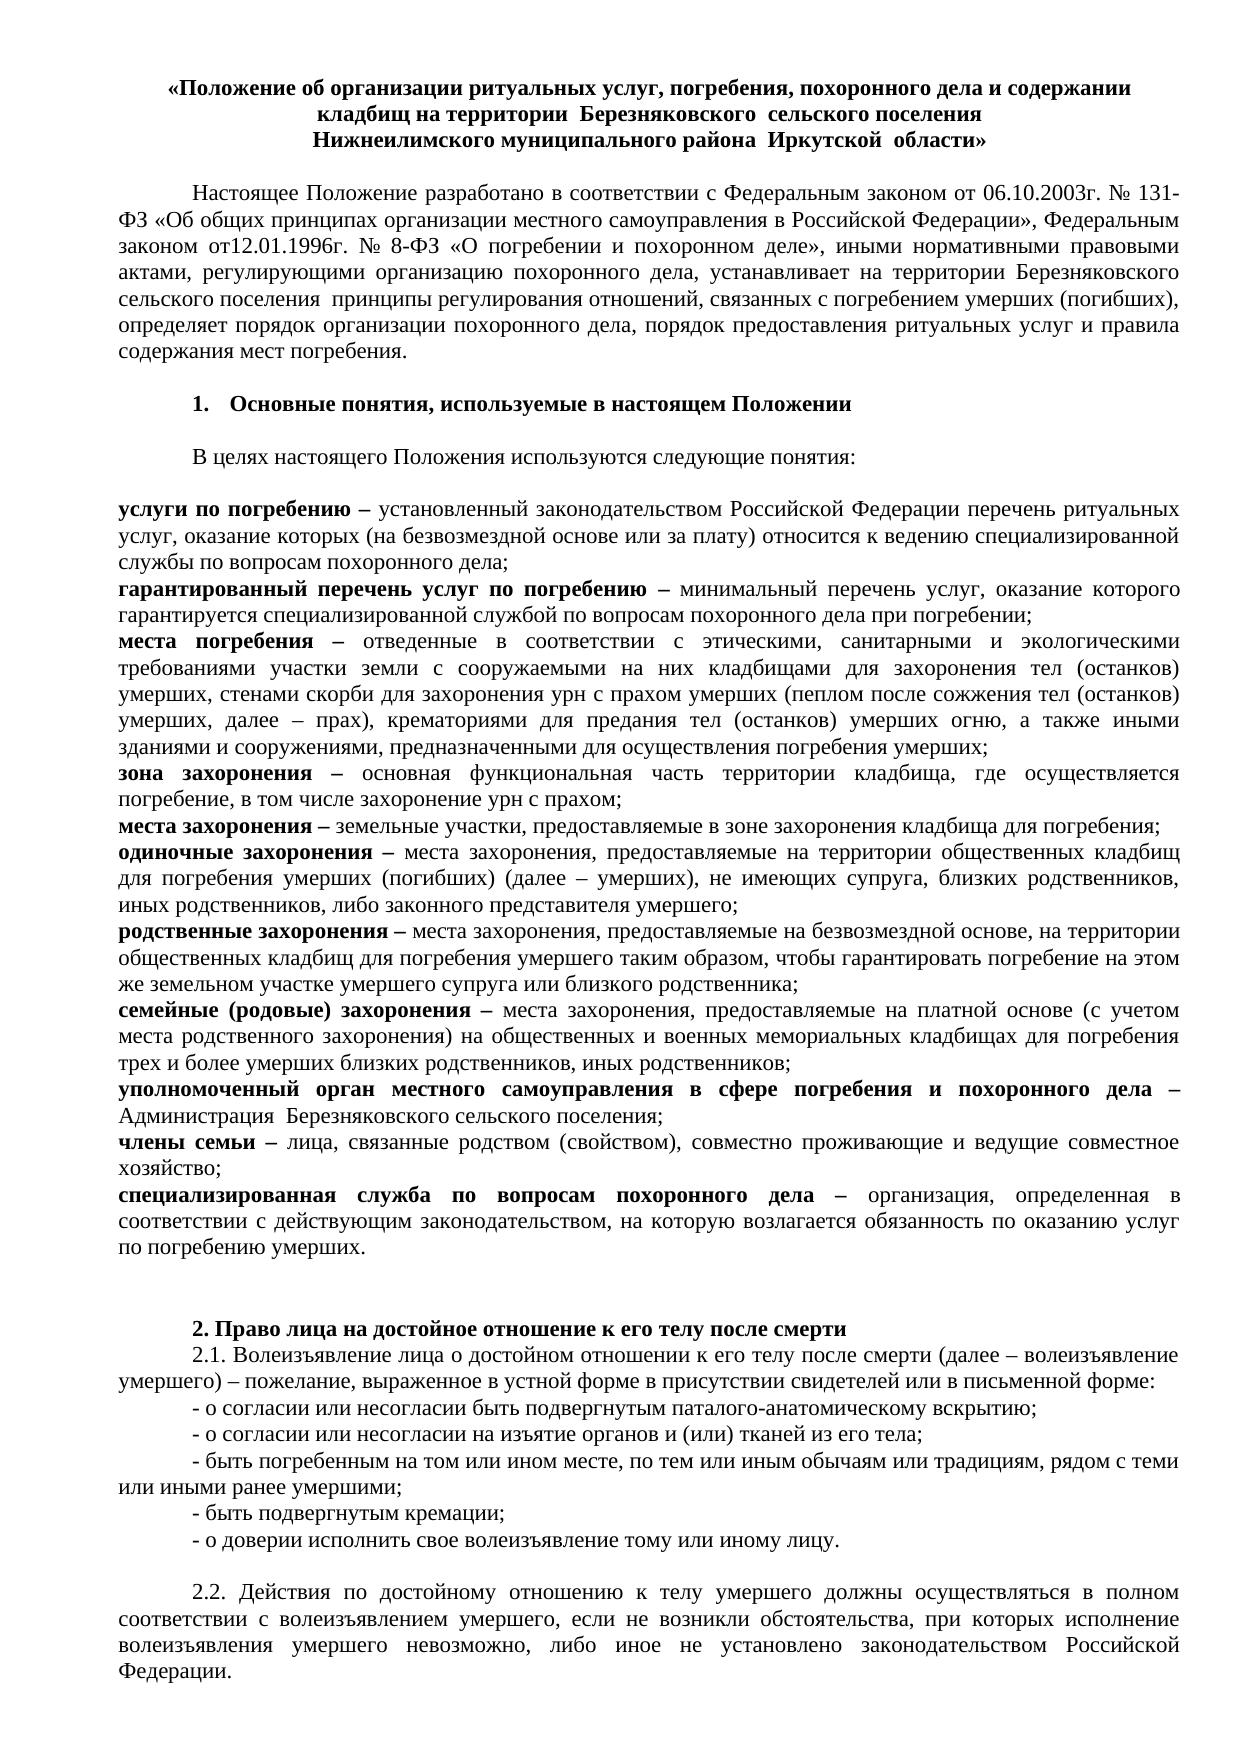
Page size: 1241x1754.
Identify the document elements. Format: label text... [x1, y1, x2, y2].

text гарантированный перечень услуг по погребению – минимальный перечень услуг, оказание которого гарантируется специализированной службой по вопросам похоронного дела при погребении; [118, 574, 1181, 627]
list Основные понятия, используемые в настоящем Положении [192, 390, 1181, 416]
text - о согласии или несогласии на изъятие органов и (или) тканей из его тела; [118, 1420, 1181, 1447]
text 2.2. Действия по достойному отношению к телу умершего должны осуществляться в полном соответствии с волеизъявлением умершего, если не возникли обстоятельства, при которых исполнение волеизъявления умершего невозможно, либо иное не установлено законодательством Российской Федерации. [118, 1578, 1181, 1684]
text Настоящее Положение разработано в соответствии с Федеральным законом от 06.10.2003г. № 131-ФЗ «Об общих принципах организации местного самоуправления в Российской Федерации», Федеральным законом от12.01.1996г. № 8-ФЗ «О погребении и похоронном деле», иными нормативными правовыми актами, регулирующими организацию похоронного дела, устанавливает на территории Березняковского сельского поселения принципы регулирования отношений, связанных с погребением умерших (погибших), определяет порядок организации похоронного дела, порядок предоставления ритуальных услуг и правила содержания мест погребения. [118, 179, 1181, 364]
text родственные захоронения – места захоронения, предоставляемые на безвозмездной основе, на территории общественных кладбищ для погребения умершего таким образом, чтобы гарантировать погребение на этом же земельном участке умершего супруга или близкого родственника; [118, 917, 1181, 996]
text специализированная служба по вопросам похоронного дела – организация, определенная в соответствии с действующим законодательством, на которую возлагается обязанность по оказанию услуг по погребению умерших. [118, 1181, 1181, 1260]
text - быть погребенным на том или ином месте, по тем или иным обычаям или традициям, рядом с теми или иными ранее умершими; [118, 1447, 1181, 1499]
text В целях настоящего Положения используются следующие понятия: [118, 443, 1181, 469]
text зона захоронения – основная функциональная часть территории кладбища, где осуществляется погребение, в том числе захоронение урн с прахом; [118, 759, 1181, 812]
text «Положение об организации ритуальных услуг, погребения, похоронного дела и содержании кладбищ на территории Березняковского сельского поселения [118, 74, 1181, 127]
text - быть подвергнутым кремации; [118, 1499, 1181, 1526]
text 2.1. Волеизъявление лица о достойном отношении к его телу после смерти (далее – волеизъявление умершего) – пожелание, выраженное в устной форме в присутствии свидетелей или в письменной форме: [118, 1341, 1181, 1394]
text члены семьи – лица, связанные родством (свойством), совместно проживающие и ведущие совместное хозяйство; [118, 1128, 1181, 1181]
text - о доверии исполнить свое волеизъявление тому или иному лицу. [118, 1526, 1181, 1552]
text 2. Право лица на достойное отношение к его телу после смерти [192, 1315, 1181, 1341]
text одиночные захоронения – места захоронения, предоставляемые на территории общественных кладбищ для погребения умерших (погибших) (далее – умерших), не имеющих супруга, близких родственников, иных родственников, либо законного представителя умершего; [118, 838, 1181, 917]
text семейные (родовые) захоронения – места захоронения, предоставляемые на платной основе (с учетом места родственного захоронения) на общественных и военных мемориальных кладбищах для погребения трех и более умерших близких родственников, иных родственников; [118, 996, 1181, 1075]
text места захоронения – земельные участки, предоставляемые в зоне захоронения кладбища для погребения; [118, 812, 1181, 838]
text уполномоченный орган местного самоуправления в сфере погребения и похоронного дела – Администрация Березняковского сельского поселения; [118, 1075, 1181, 1128]
text - о согласии или несогласии быть подвергнутым паталого-анатомическому вскрытию; [118, 1394, 1181, 1420]
text Нижнеилимского муниципального района Иркутской области» [118, 127, 1181, 153]
text места погребения – отведенные в соответствии с этическими, санитарными и экологическими требованиями участки земли с сооружаемыми на них кладбищами для захоронения тел (останков) умерших, стенами скорби для захоронения урн с прахом умерших (пеплом после сожжения тел (останков) умерших, далее – прах), крематориями для предания тел (останков) умерших огню, а также иными зданиями и сооружениями, предназначенными для осуществления погребения умерших; [118, 627, 1181, 759]
text услуги по погребению – установленный законодательством Российской Федерации перечень ритуальных услуг, оказание которых (на безвозмездной основе или за плату) относится к ведению специализированной службы по вопросам похоронного дела; [118, 496, 1181, 574]
